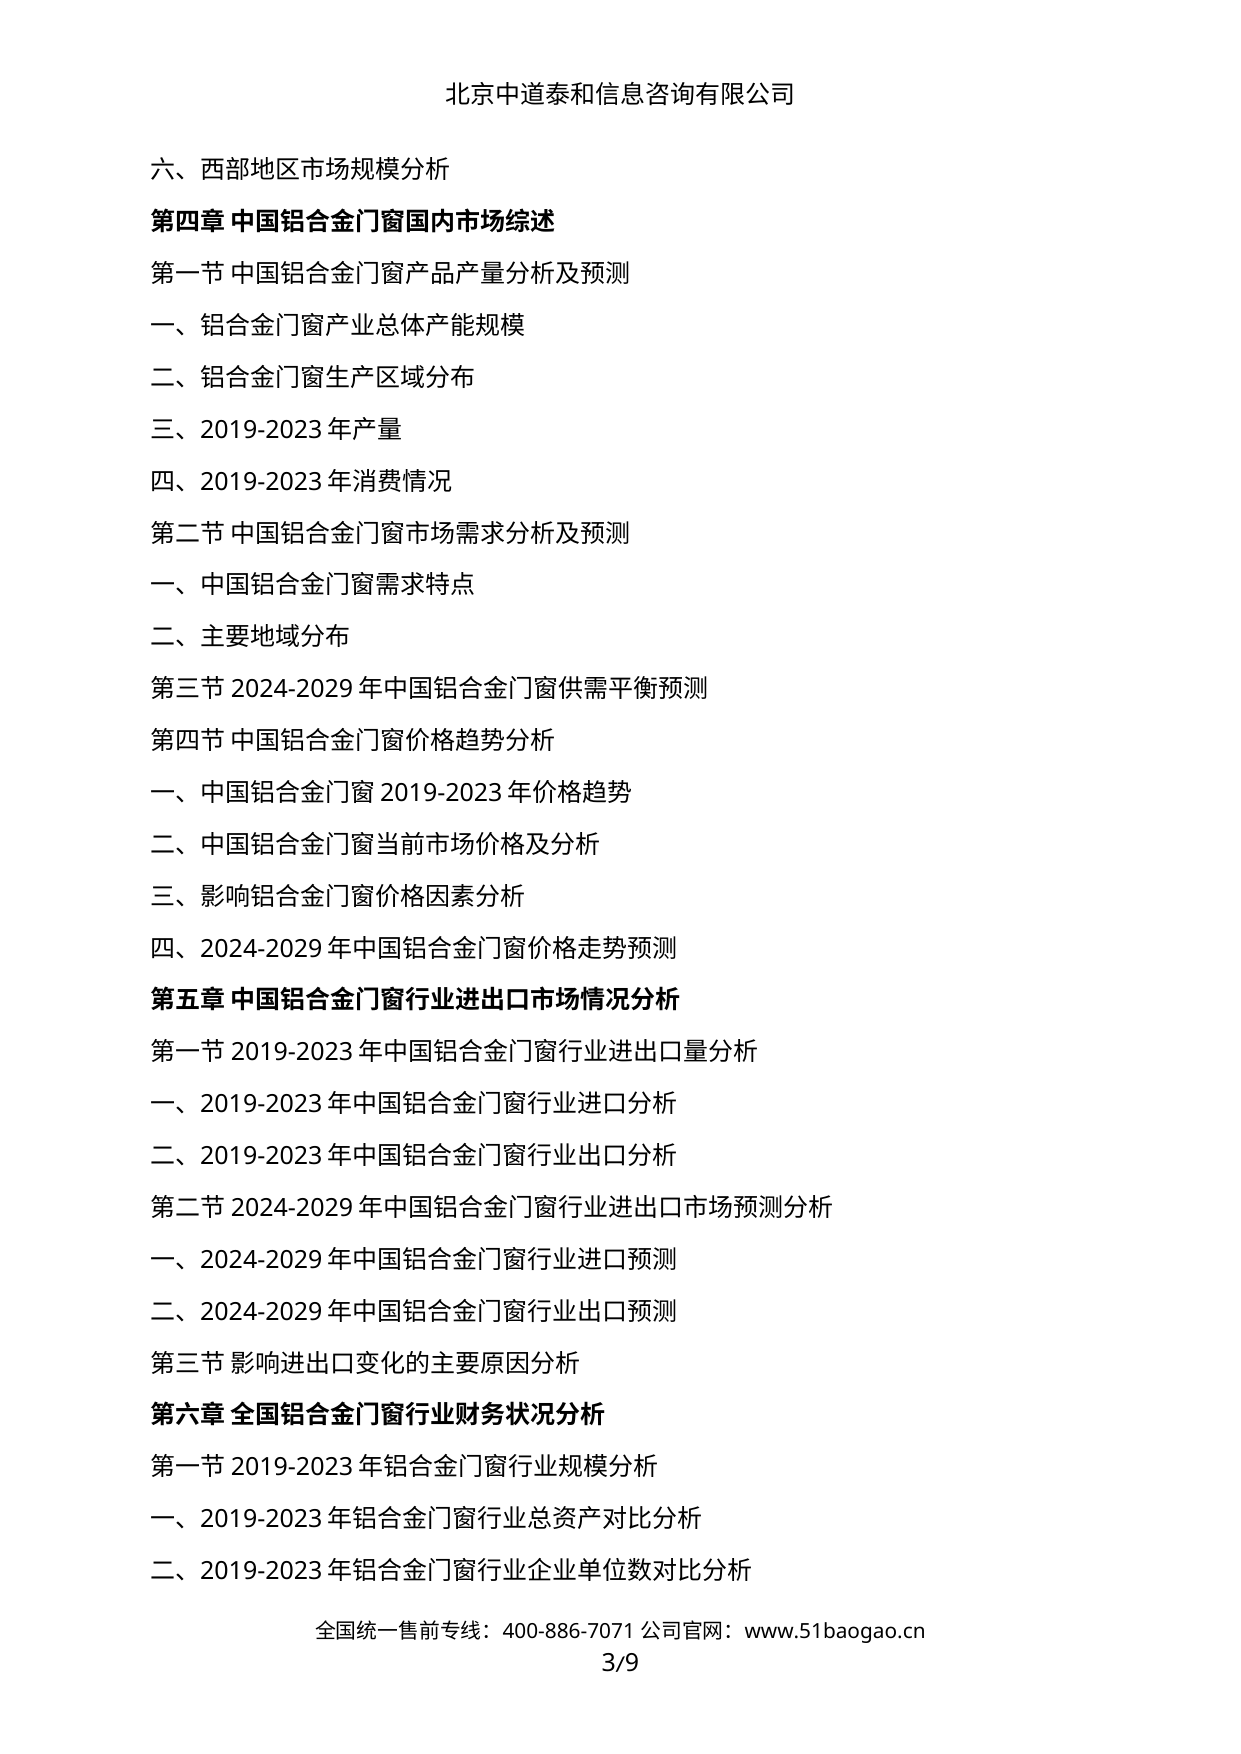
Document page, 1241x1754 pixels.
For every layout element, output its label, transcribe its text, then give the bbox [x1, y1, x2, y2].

text 一、中国铝合金门窗2019-2023年价格趋势 [150, 772, 1090, 809]
text 二、铝合金门窗生产区域分布 [150, 357, 1090, 394]
text 第六章 全国铝合金门窗行业财务状况分析 [150, 1395, 1090, 1431]
text 二、2024-2029年中国铝合金门窗行业出口预测 [150, 1291, 1090, 1327]
text 第三节 影响进出口变化的主要原因分析 [150, 1343, 1090, 1379]
text 一、2019-2023年中国铝合金门窗行业进口分析 [150, 1084, 1090, 1120]
text 第一节 中国铝合金门窗产品产量分析及预测 [150, 254, 1090, 290]
text 第四节 中国铝合金门窗价格趋势分析 [150, 721, 1090, 757]
text 第五章 中国铝合金门窗行业进出口市场情况分析 [150, 980, 1090, 1016]
text 一、铝合金门窗产业总体产能规模 [150, 306, 1090, 342]
text 一、中国铝合金门窗需求特点 [150, 565, 1090, 601]
text 第一节 2019-2023年中国铝合金门窗行业进出口量分析 [150, 1032, 1090, 1068]
text 一、2024-2029年中国铝合金门窗行业进口预测 [150, 1239, 1090, 1276]
text 二、2019-2023年铝合金门窗行业企业单位数对比分析 [150, 1551, 1090, 1587]
text 第一节 2019-2023年铝合金门窗行业规模分析 [150, 1447, 1090, 1483]
text 第四章 中国铝合金门窗国内市场综述 [150, 202, 1090, 238]
text 四、2019-2023年消费情况 [150, 461, 1090, 497]
text 二、主要地域分布 [150, 617, 1090, 653]
text 一、2019-2023年铝合金门窗行业总资产对比分析 [150, 1499, 1090, 1535]
text 第三节 2024-2029年中国铝合金门窗供需平衡预测 [150, 669, 1090, 705]
text 三、2019-2023年产量 [150, 409, 1090, 446]
text 六、西部地区市场规模分析 [150, 150, 1090, 186]
text 第二节 中国铝合金门窗市场需求分析及预测 [150, 513, 1090, 549]
text 四、2024-2029年中国铝合金门窗价格走势预测 [150, 928, 1090, 964]
text 三、影响铝合金门窗价格因素分析 [150, 876, 1090, 912]
text 第二节 2024-2029年中国铝合金门窗行业进出口市场预测分析 [150, 1187, 1090, 1224]
text 二、2019-2023年中国铝合金门窗行业出口分析 [150, 1136, 1090, 1172]
text 二、中国铝合金门窗当前市场价格及分析 [150, 824, 1090, 861]
